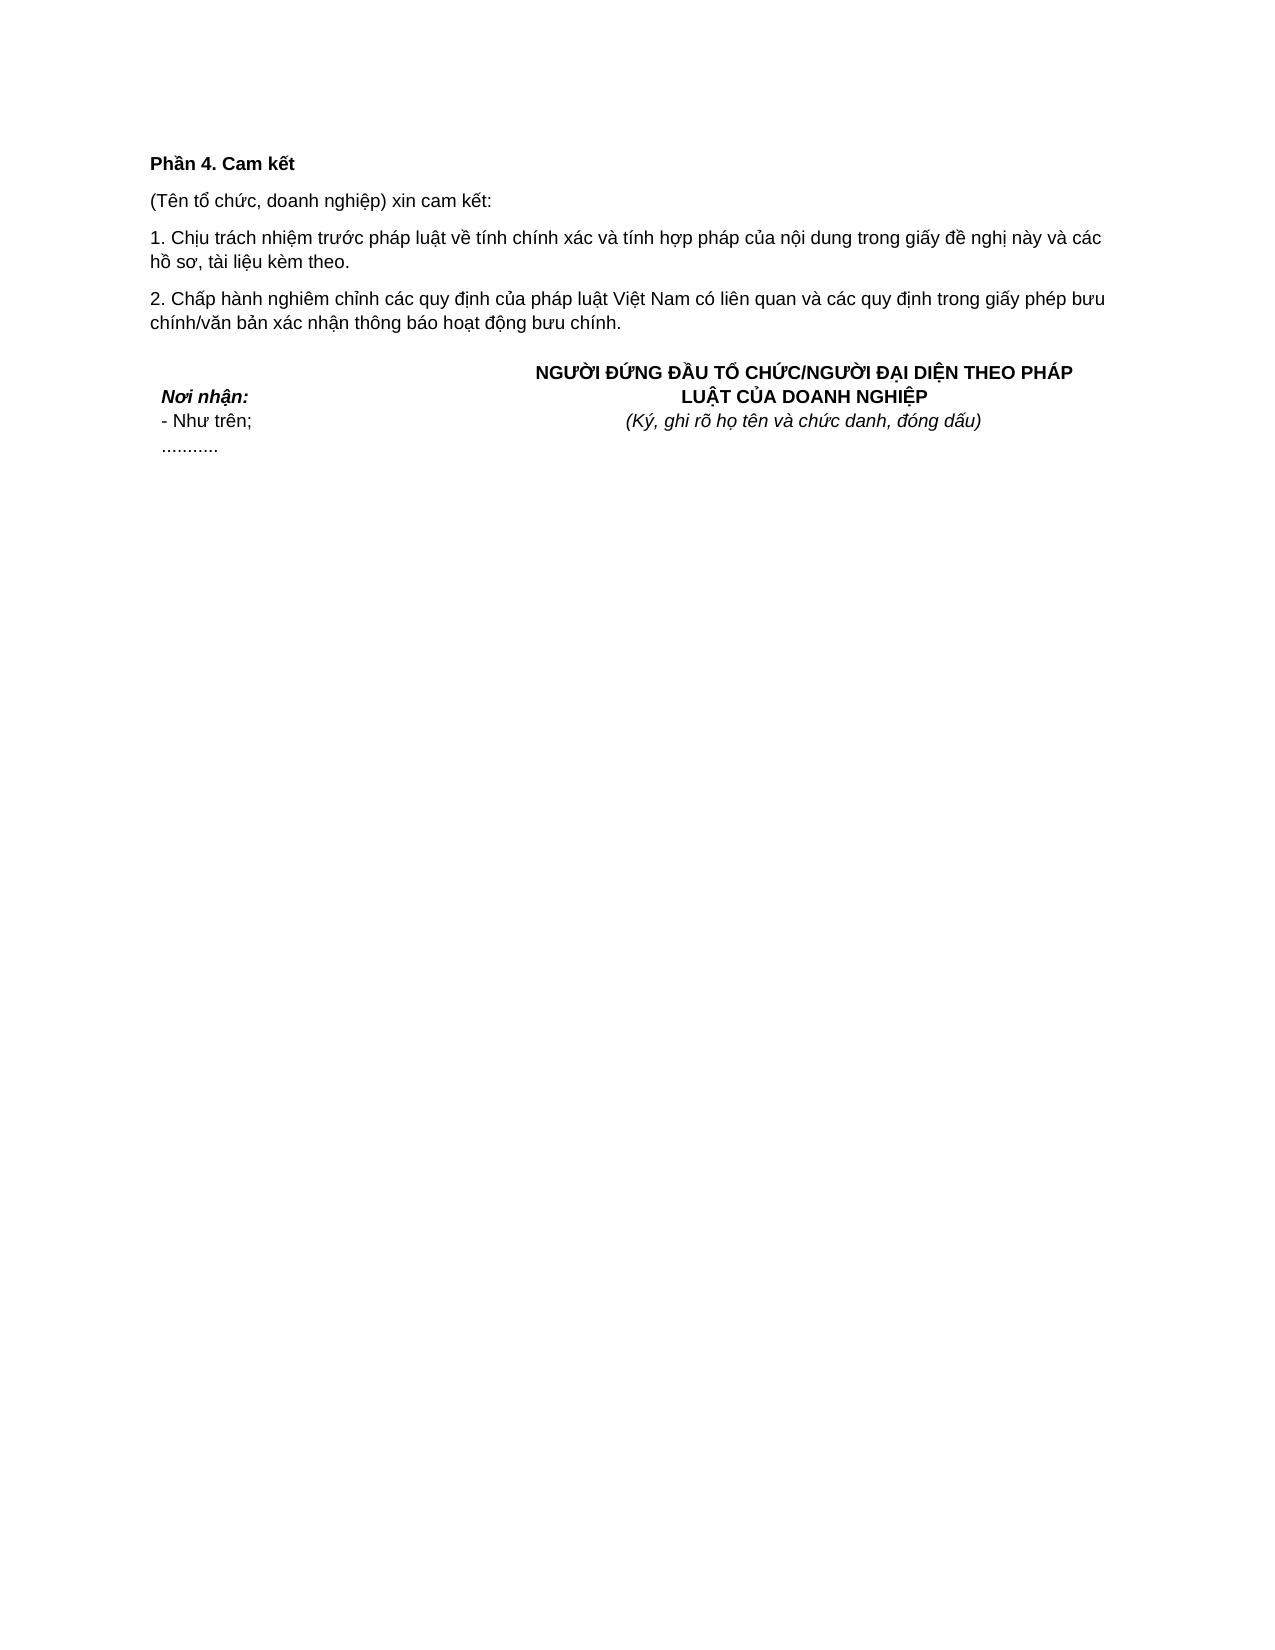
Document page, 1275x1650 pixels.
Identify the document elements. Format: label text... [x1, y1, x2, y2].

text 2. Chấp hành nghiêm chỉnh các quy định của pháp luật Việt Nam có liên quan và các quy định trong giấy phép bưu chính/văn bản xác nhận thông báo hoạt động bưu chính. [150, 285, 1125, 334]
text 1. Chịu trách nhiệm trước pháp luật về tính chính xác và tính hợp pháp của nội dung trong giấy đề nghị này và các hồ sơ, tài liệu kèm theo. [150, 224, 1125, 272]
text Phần 4. Cam kết [150, 150, 1125, 174]
table_header NGƯỜI ĐỨNG ĐẦU TỔ CHỨC/NGƯỜI ĐẠI DIỆN THEO PHÁP LUẬT CỦA DOANH NGHIỆP (Ký, ghi rõ họ tên và chức danh, đóng dấu) [521, 346, 1087, 469]
table_header Nơi nhận: - Như trên; ........... [150, 346, 521, 469]
text (Tên tổ chức, doanh nghiệp) xin cam kết: [150, 187, 1125, 211]
